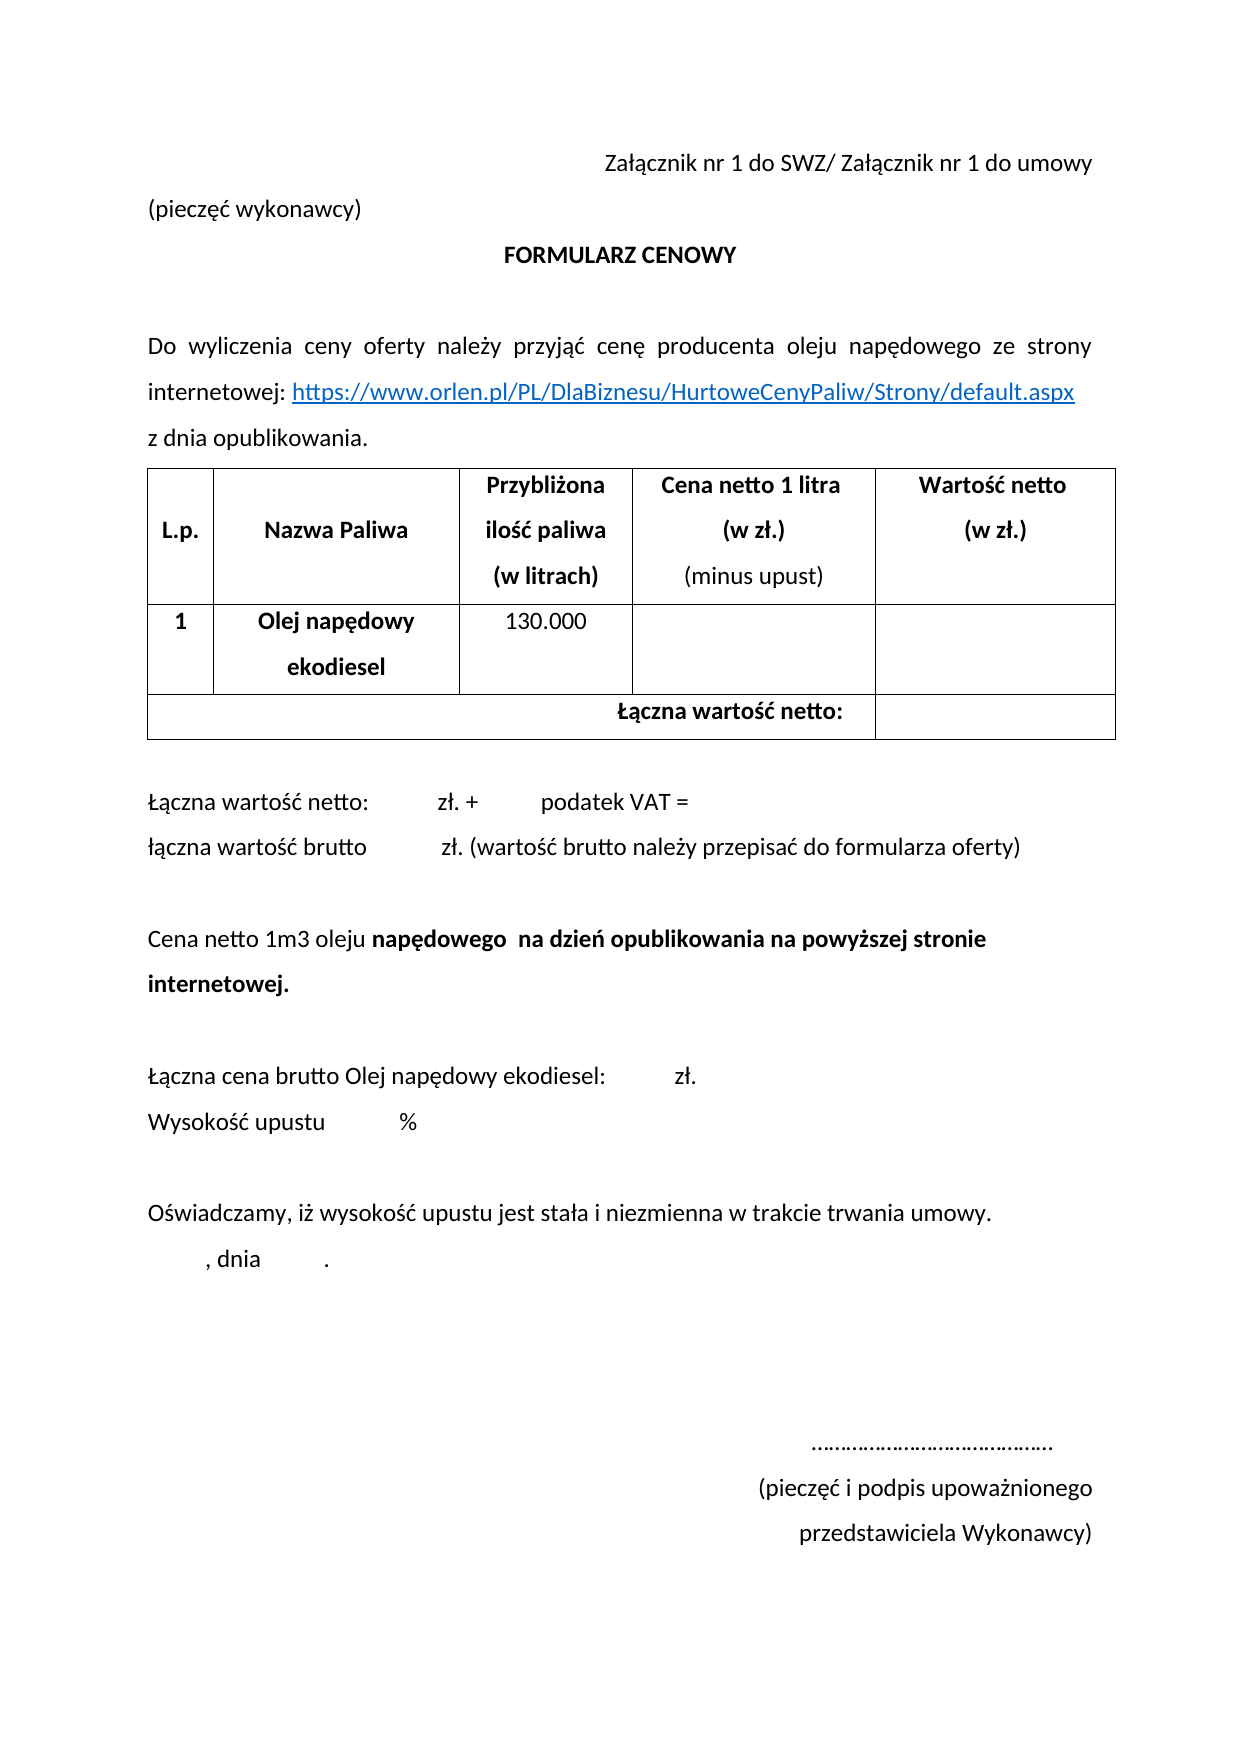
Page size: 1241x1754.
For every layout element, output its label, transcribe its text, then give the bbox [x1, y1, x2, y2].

text FORMULARZ CENOWY [148, 239, 1093, 269]
text Łączna cena brutto Olej napędowy ekodiesel: zł. [148, 1060, 1093, 1091]
text Załącznik nr 1 do SWZ/ Załącznik nr 1 do umowy [148, 148, 1093, 178]
text przedstawiciela Wykonawcy) [148, 1517, 1093, 1548]
text z dnia opublikowania. [148, 422, 1093, 452]
text Łączna wartość netto: zł. + podatek VAT = łączna wartość brutto zł. (wartość brutto należy przepisać do formularza oferty) [148, 786, 1093, 862]
text (pieczęć i podpis upoważnionego [148, 1472, 1093, 1502]
table_cell [876, 695, 1115, 739]
table_cell Łączna wartość netto: [148, 695, 875, 739]
text Do wyliczenia ceny oferty należy przyjąć cenę producenta oleju napędowego ze strony internetowej: https://www.orlen.pl/PL/DlaBiznesu/HurtoweCenyPaliw/Strony/default.aspx [148, 331, 1093, 407]
text Oświadczamy, iż wysokość upustu jest stała i niezmienna w trakcie trwania umowy. [148, 1197, 1093, 1228]
table_cell [876, 605, 1115, 694]
table_cell Olej napędowy ekodiesel [214, 605, 459, 694]
table_header Przybliżona ilość paliwa (w litrach) [460, 469, 632, 604]
table_header L.p. [148, 469, 213, 604]
table_header Cena netto 1 litra (w zł.) (minus upust) [633, 469, 875, 604]
table_cell [633, 605, 875, 694]
table_header Nazwa Paliwa [214, 469, 459, 604]
text (pieczęć wykonawcy) [148, 193, 1093, 224]
text …………………………………… [148, 1426, 1093, 1456]
text Cena netto 1m3 oleju napędowego na dzień opublikowania na powyższej stronie internetowej. [148, 923, 1093, 999]
table_header Wartość netto (w zł.) [876, 469, 1115, 604]
table_cell 1 [148, 605, 213, 694]
table_cell 130.000 [460, 605, 632, 694]
text , dnia . [148, 1243, 1093, 1273]
text Wysokość upustu % [148, 1106, 1093, 1136]
